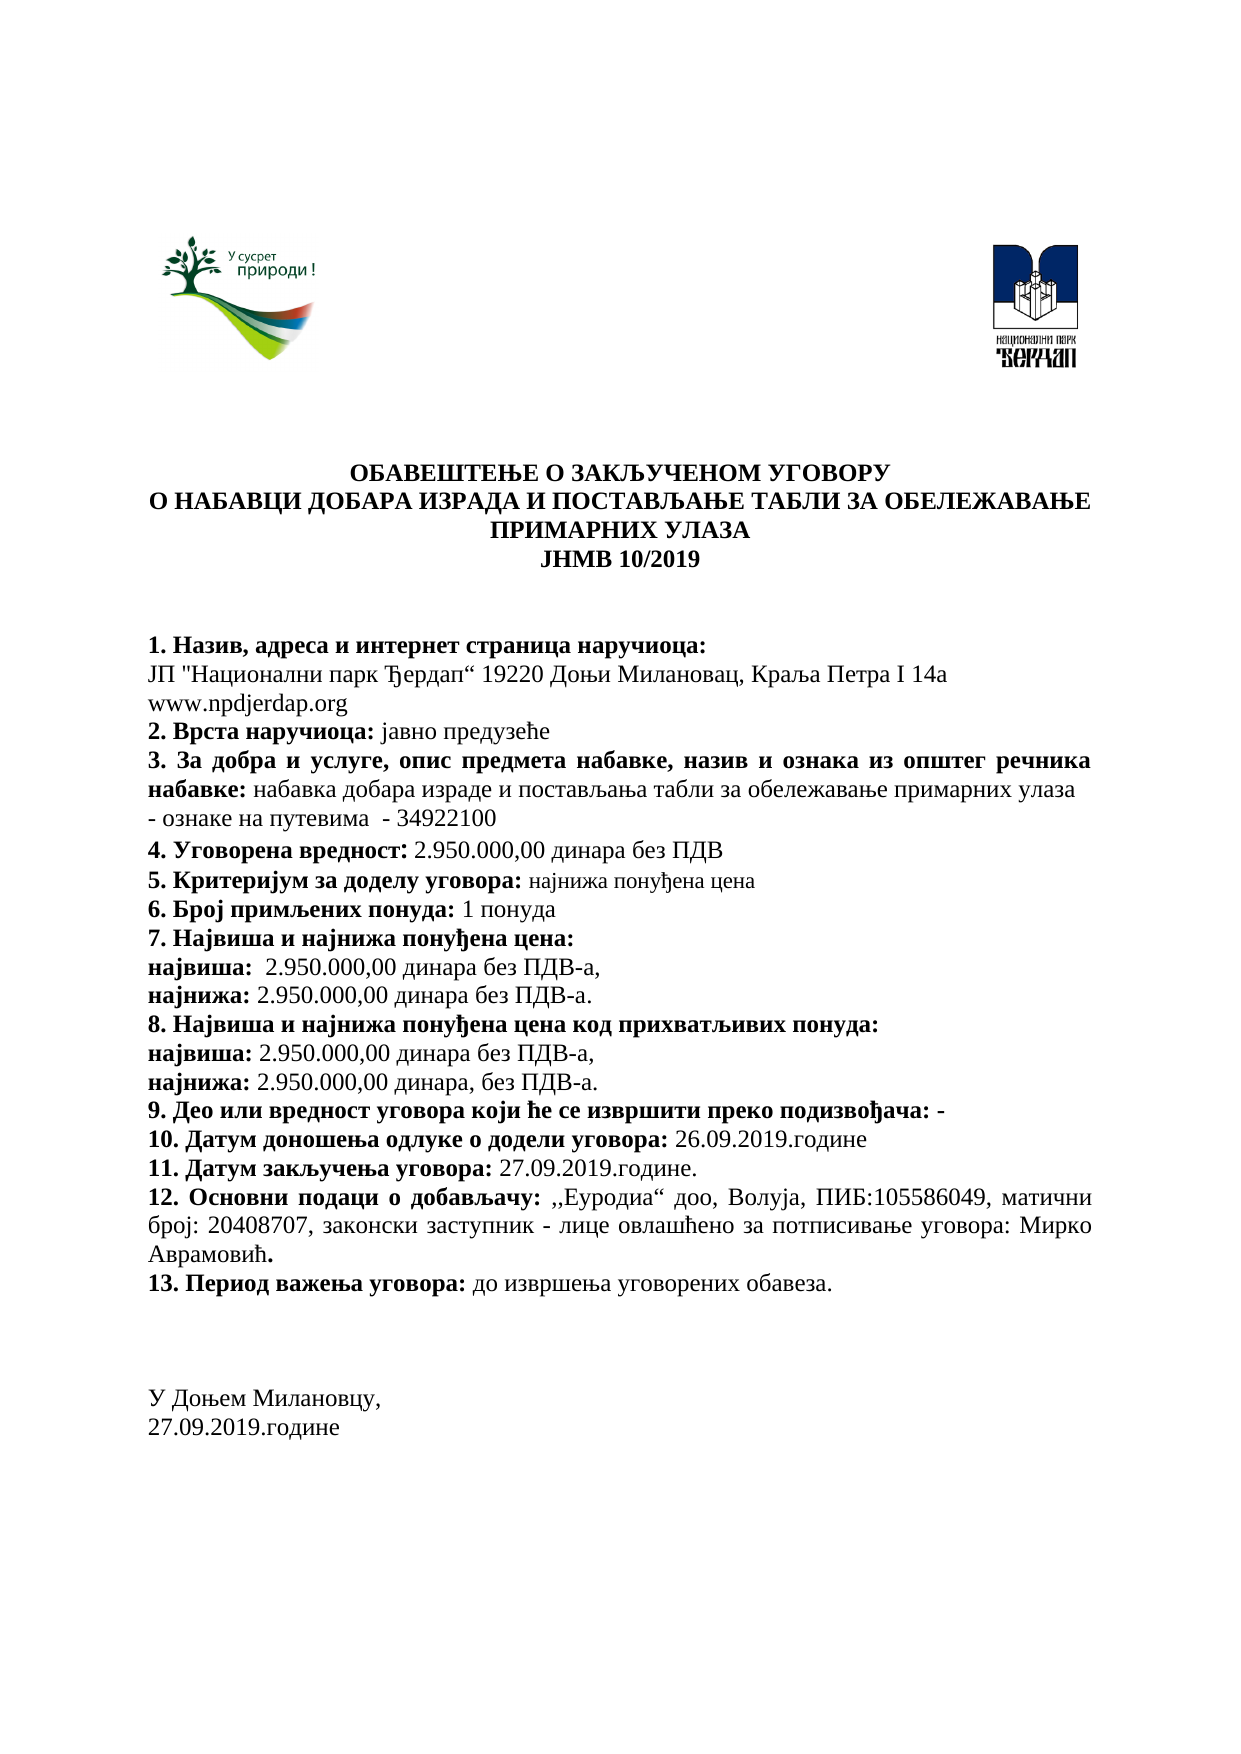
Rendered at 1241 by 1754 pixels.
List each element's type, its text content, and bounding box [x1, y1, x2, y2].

text 27.09.2019.године [148, 1412, 1093, 1440]
text најнижа: 2.950.000,00 динара без ПДВ-а. [148, 980, 257, 1009]
text ЈП ''Национални парк Ђердап“ 19220 Доњи Милановац, Краља Петра I 14а [148, 659, 1093, 688]
picture [990, 240, 1082, 372]
text 8. Највиша и најнижа понуђена цена код прихватљивих понуда: [148, 1009, 1093, 1038]
text 5. Критеријум за доделу уговора: најнижа понуђена цена [148, 865, 1093, 894]
text највиша: 2.950.000,00 динара без ПДВ-а, [396, 1038, 1093, 1067]
text ЈНМВ 10/2019 [148, 544, 1093, 573]
text 2. Врста наручиоца: јавно предузеће [148, 716, 1093, 745]
text 1. Назив, адреса и интернет страница наручиоца: [148, 630, 1093, 659]
text 7. Највиша и најнижа понуђена цена: [148, 923, 1093, 952]
text 6. Број примљених понуда: 1 понуда [148, 894, 1093, 923]
list 12. Основни подаци о добављачу: ,,Еуродиа“ доо, Волуја, ПИБ:105586049, матични број: 20408707, законски заступник - лице овлашћено за потписивање уговора: Мирко Аврамовић. [148, 1182, 1093, 1268]
text најнижа: 2.950.000,00 динара, без ПДВ-а. [394, 1067, 1093, 1095]
text најнижа: 2.950.000,00 динара, без ПДВ-а. [148, 1067, 257, 1095]
text највиша: 2.950.000,00 динара без ПДВ-а, [148, 1038, 259, 1067]
text ОБАВЕШТЕЊЕ О ЗАКЉУЧЕНОМ УГОВОРУ О НАБАВЦИ ДОБАРА ИЗРАДА И ПОСТАВЉАЊЕ ТАБЛИ ЗА ОБЕЛЕЖАВАЊЕ ПРИМАРНИХ УЛАЗА [148, 458, 1093, 544]
text 10. Датум доношења одлуке о додели уговора: 26.09.2019.године [148, 1124, 1093, 1153]
text 11. Датум закључења уговора: 27.09.2019.године. [148, 1153, 1093, 1182]
text најнижа: 2.950.000,00 динара без ПДВ-а. [394, 980, 1093, 1009]
text 9. Део или вредност уговора који ће се извршити преко подизвођача: - [148, 1095, 1093, 1124]
text У Доњем Милановцу, [148, 1383, 1093, 1412]
text највиша: 2.950.000,00 динара без ПДВ-а, [148, 952, 1093, 980]
text 3. За добра и услуге, опис предмета набавке, назив и ознака из општег речника набавке: набавка добара израде и постављања табли за обележавање примарних улаза [148, 745, 1093, 803]
list 13. Период важења уговора: до извршења уговорених обавеза. [148, 1268, 1093, 1297]
text www.npdjerdap.org [148, 688, 1093, 716]
text 4. Уговорена вредност: 2.950.000,00 динара без ПДВ [148, 831, 1093, 865]
text - ознаке на путевима - 34922100 [148, 803, 1093, 831]
